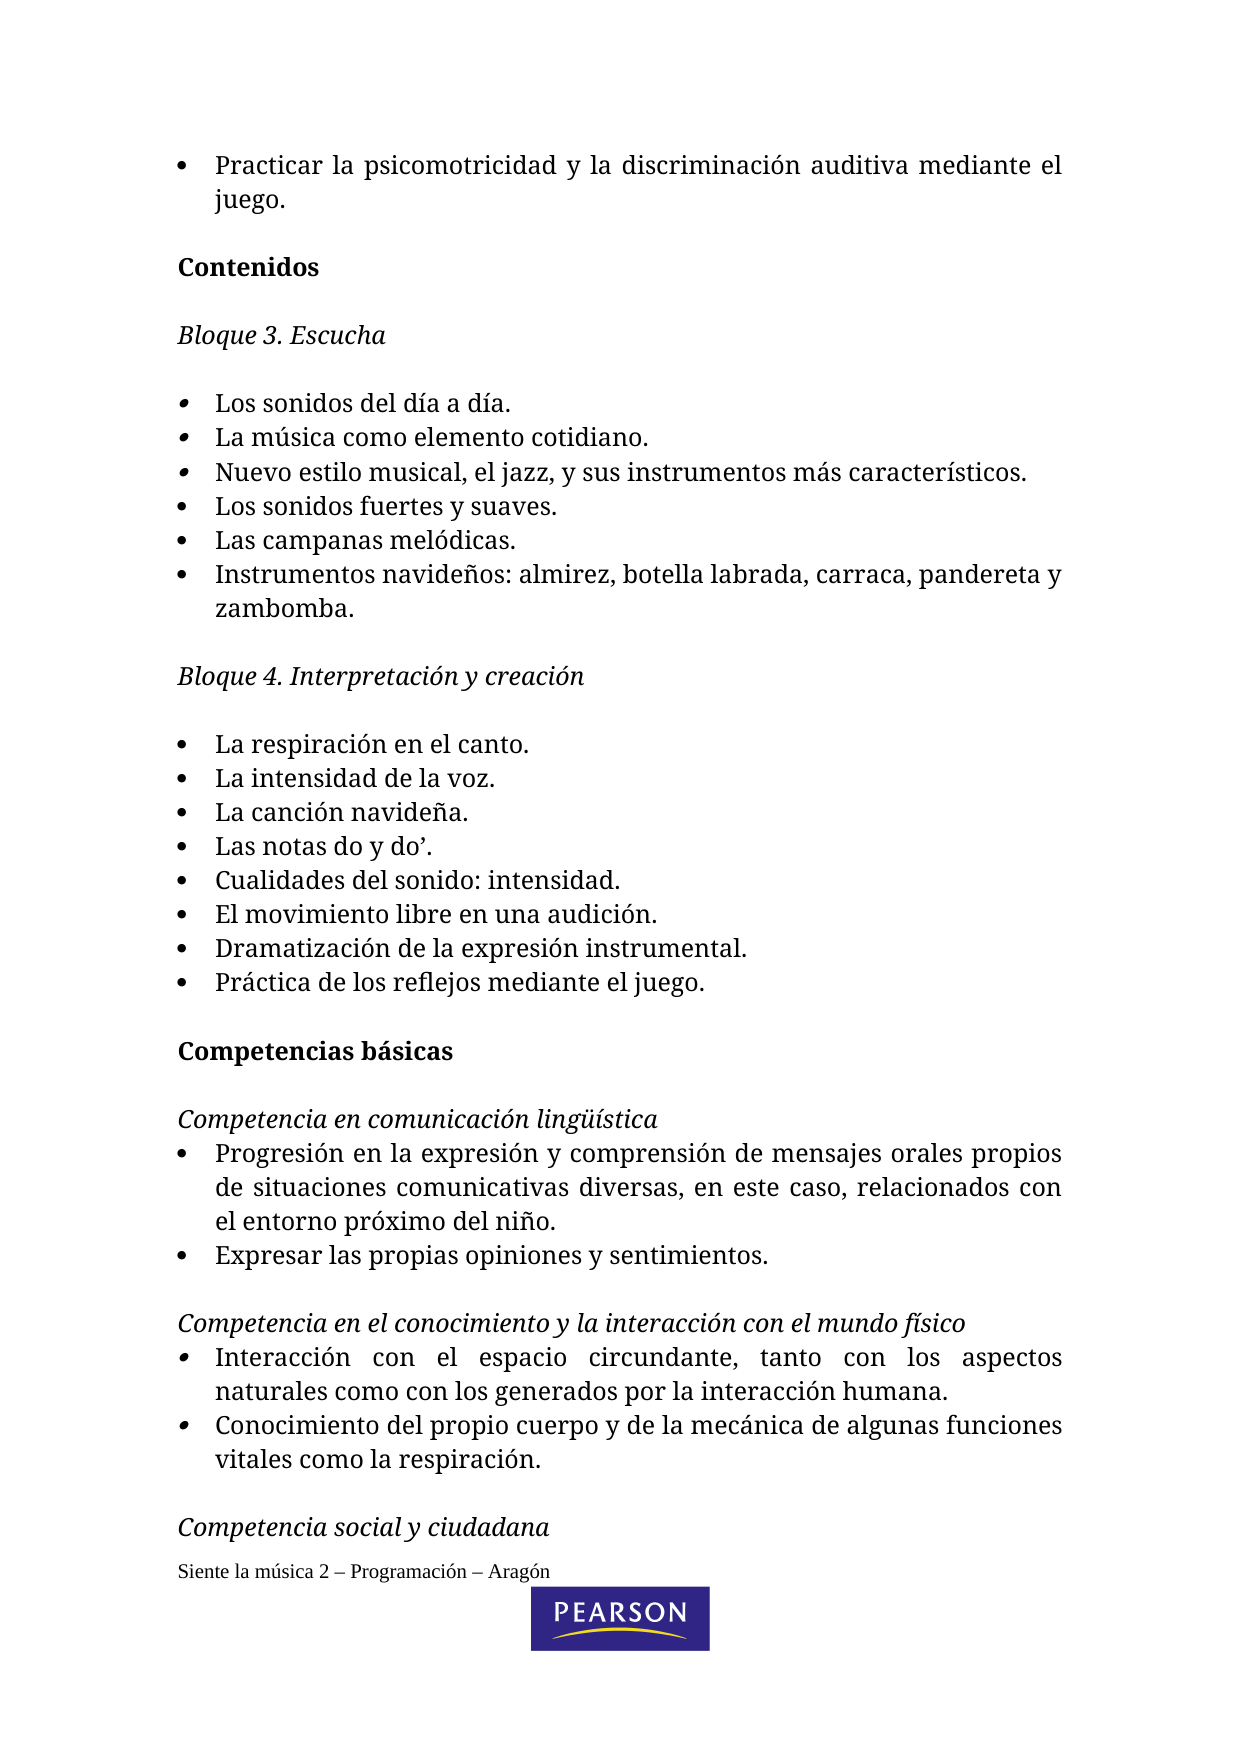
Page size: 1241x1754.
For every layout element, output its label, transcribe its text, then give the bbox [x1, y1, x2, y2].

subtitle Contenidos [177, 250, 1063, 284]
list Instrumentos navideños: almirez, botella labrada, carraca, pandereta y zambomba. [177, 556, 1063, 624]
list La música como elemento cotidiano. [177, 420, 1063, 454]
list La canción navideña. [177, 795, 1063, 829]
list La intensidad de la voz. [177, 761, 1063, 795]
list Interacción con el espacio circundante, tanto con los aspectos naturales como con los generados por la interacción humana. [177, 1340, 1063, 1408]
list Expresar las propias opiniones y sentimientos. [177, 1238, 1063, 1272]
text Bloque 3. Escucha [177, 318, 1063, 352]
list Conocimiento del propio cuerpo y de la mecánica de algunas funciones vitales como la respiración. [177, 1408, 1063, 1476]
list La respiración en el canto. [177, 727, 1063, 761]
list El movimiento libre en una audición. [177, 897, 1063, 931]
list Practicar la psicomotricidad y la discriminación auditiva mediante el juego. [177, 148, 1063, 216]
text Competencias básicas [177, 1033, 1063, 1067]
picture [524, 1582, 716, 1656]
list Dramatización de la expresión instrumental. [177, 931, 1063, 965]
text Competencia social y ciudadana [177, 1510, 1063, 1544]
text Competencia en comunicación lingüística [177, 1101, 1063, 1135]
text Competencia en el conocimiento y la interacción con el mundo físico [177, 1306, 1063, 1340]
list Los sonidos del día a día. [177, 386, 1063, 420]
list Cualidades del sonido: intensidad. [177, 863, 1063, 897]
list Progresión en la expresión y comprensión de mensajes orales propios de situaciones comunicativas diversas, en este caso, relacionados con el entorno próximo del niño. [177, 1135, 1063, 1238]
list Los sonidos fuertes y suaves. [177, 488, 1063, 522]
text Bloque 4. Interpretación y creación [177, 658, 1063, 693]
list Las campanas melódicas. [177, 522, 1063, 556]
list Nuevo estilo musical, el jazz, y sus instrumentos más característicos. [177, 454, 1063, 488]
list Práctica de los reflejos mediante el juego. [177, 965, 1063, 999]
list Las notas do y do’. [177, 829, 1063, 863]
